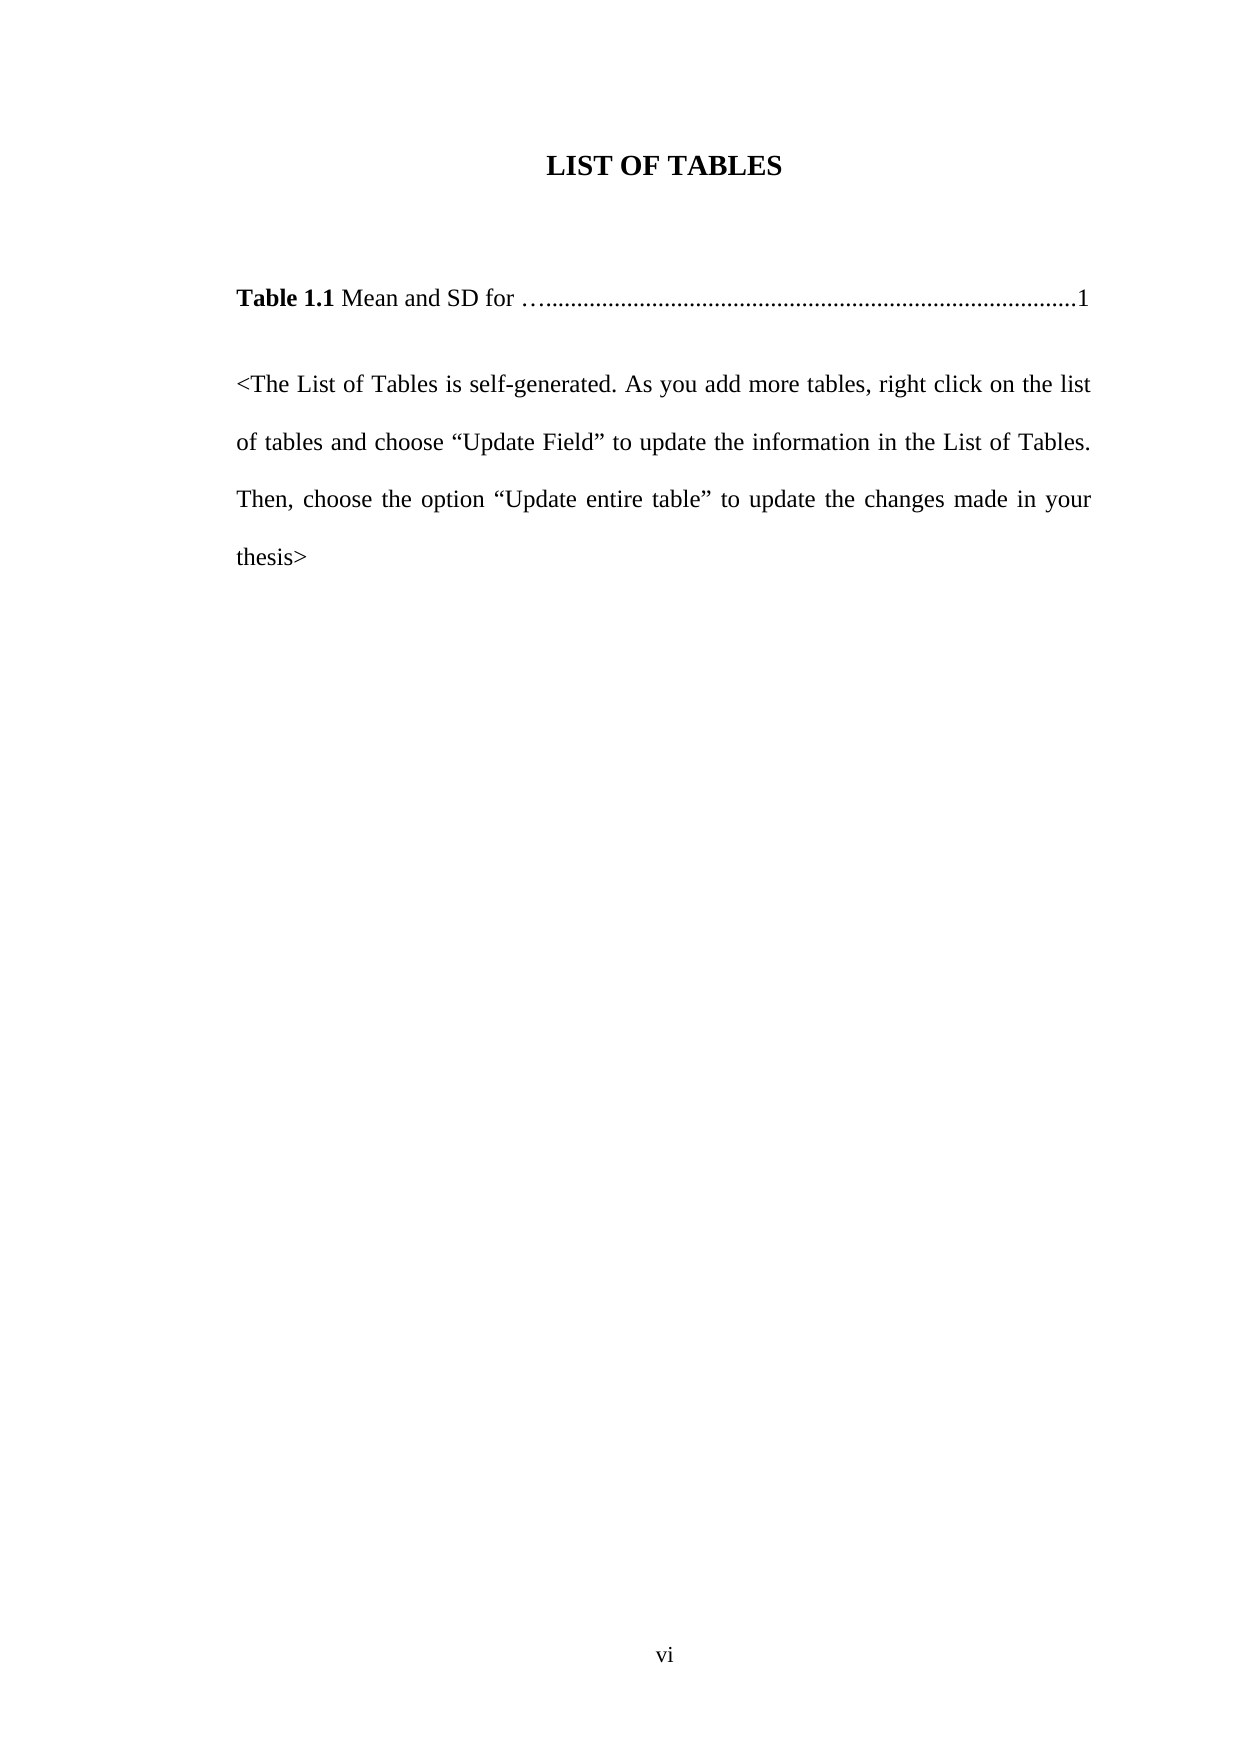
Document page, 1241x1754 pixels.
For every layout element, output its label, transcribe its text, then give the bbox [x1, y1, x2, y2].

text Table 1.1 Mean and SD for ….. 1 [236, 283, 1092, 312]
text <The List of Tables is self-generated. As you add more tables, right click on the list of tables and choose “Update Field” to update the information in the List of Tables. Then, choose the option “Update entire table” to update the changes made in your thesis> [236, 369, 1092, 571]
subtitle LIST OF TABLES [236, 148, 1092, 181]
